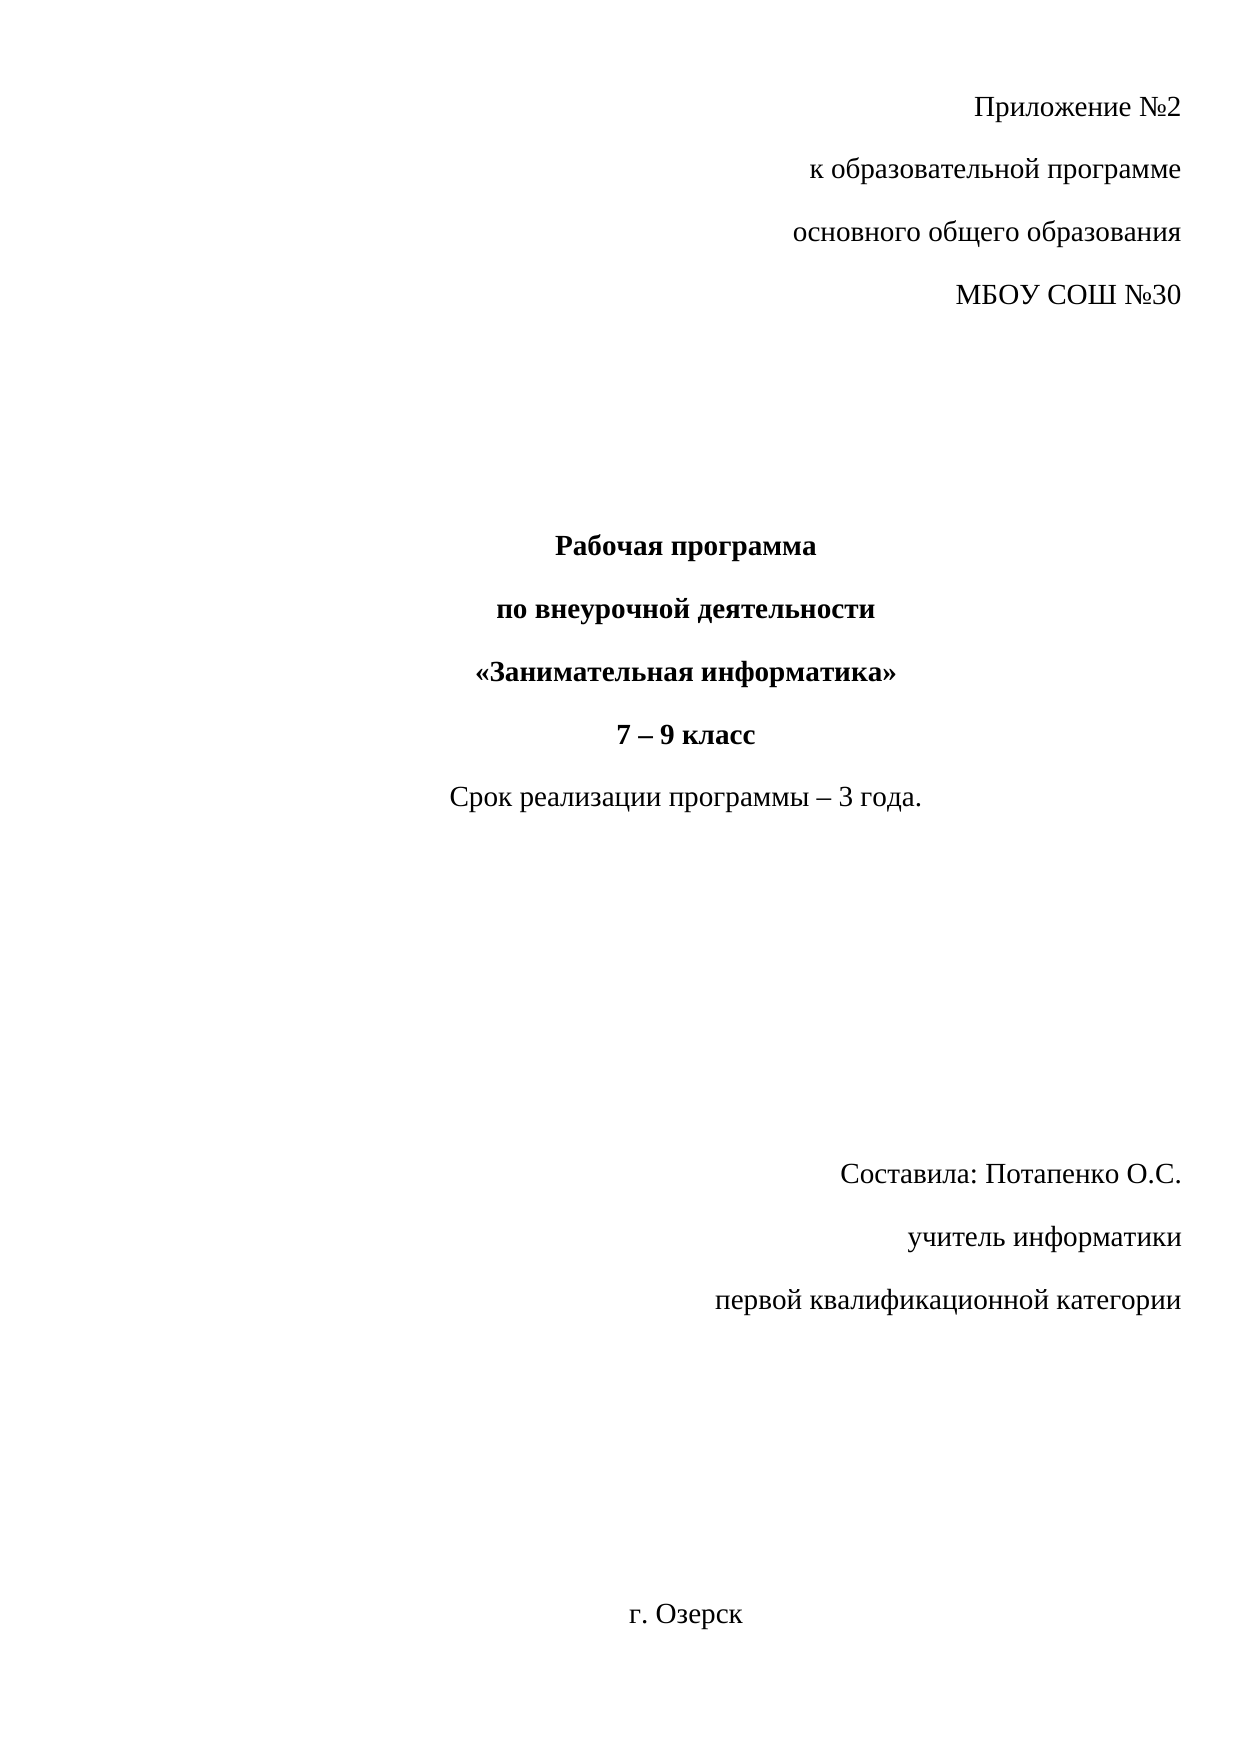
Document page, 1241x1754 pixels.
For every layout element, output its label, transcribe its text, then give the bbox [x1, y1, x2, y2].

text МБОУ СОШ №30 [118, 277, 1181, 311]
text к образовательной программе [118, 151, 1181, 185]
text Приложение №2 [118, 89, 1181, 122]
text Рабочая программа [118, 528, 1240, 562]
text основного общего образования [118, 214, 1181, 248]
text г. Озерск [118, 1596, 1240, 1630]
text 7 – 9 класс [118, 717, 1240, 750]
text первой квалификационной категории [118, 1282, 1182, 1316]
text Составила: Потапенко О.С. [118, 1156, 1182, 1190]
text по внеурочной деятельности [118, 591, 1240, 625]
text Срок реализации программы – 3 года. [118, 779, 1240, 813]
text «Занимательная информатика» [118, 654, 1240, 687]
text учитель информатики [118, 1219, 1182, 1253]
